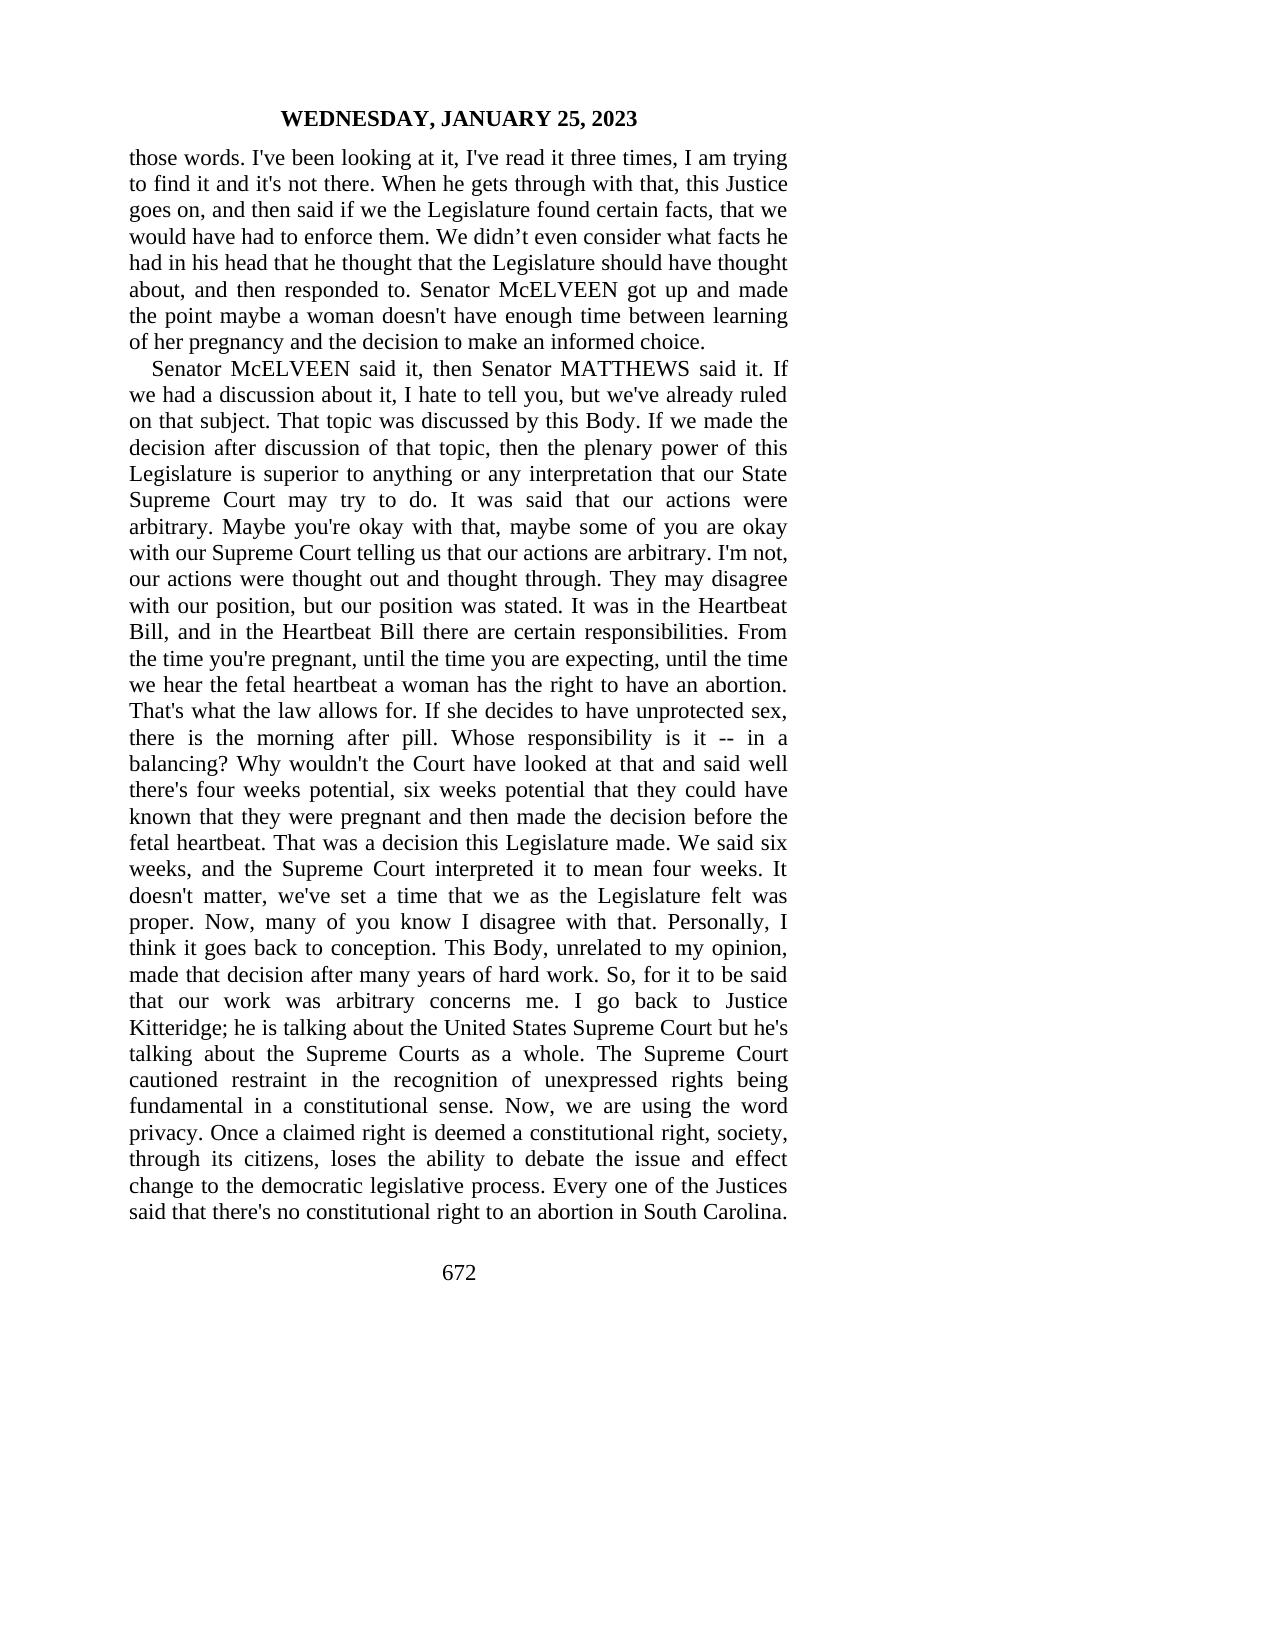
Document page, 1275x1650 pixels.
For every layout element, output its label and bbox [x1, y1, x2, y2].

text [129, 355, 789, 1224]
text [129, 144, 789, 355]
